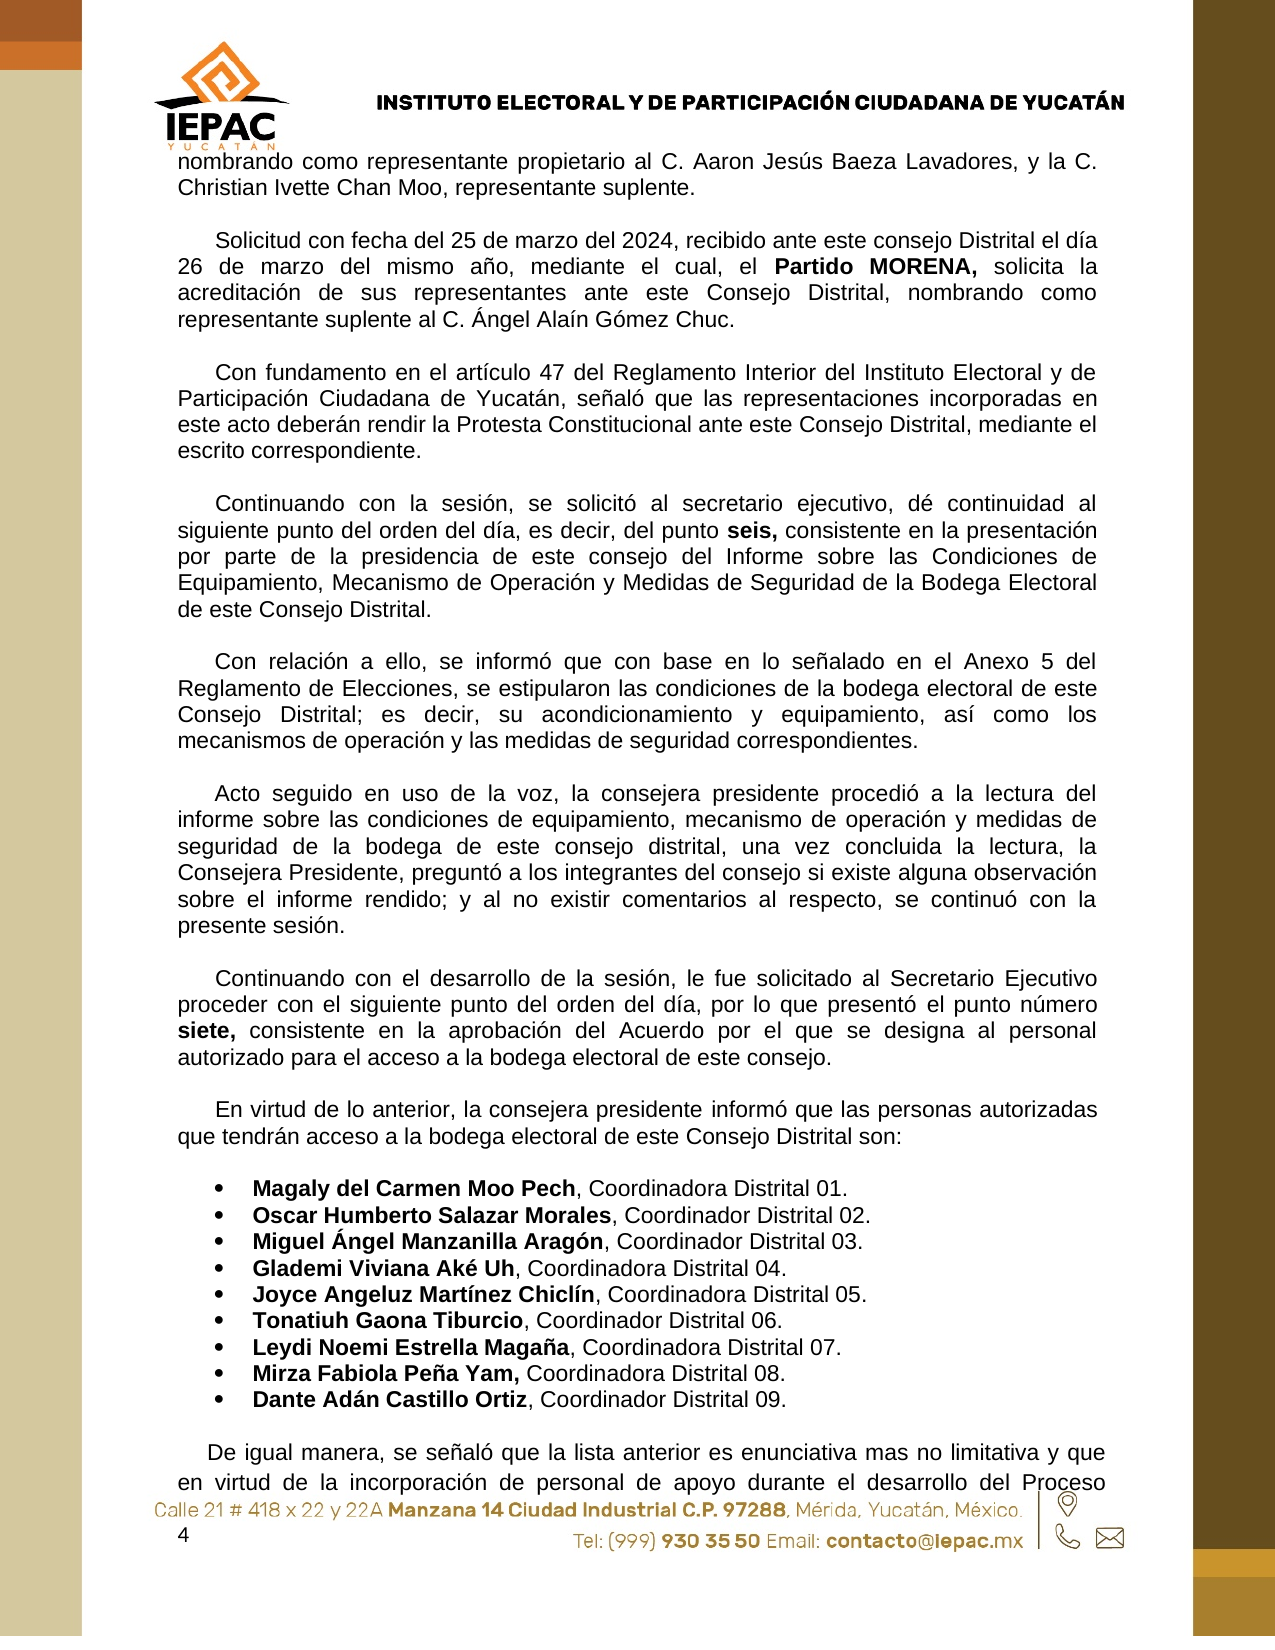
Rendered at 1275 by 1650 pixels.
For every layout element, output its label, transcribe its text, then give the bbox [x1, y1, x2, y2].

text Continuando con la sesión, se solicitó al secretario ejecutivo, dé continuidad al siguiente punto del orden del día, es decir, del punto seis, consistente en la presentación por parte de la presidencia de este consejo del Informe sobre las Condiciones de Equipamiento, Mecanismo de Operación y Medidas de Seguridad de la Bodega Electoral de este Consejo Distrital. [177, 490, 1098, 622]
list Mirza Fabiola Peña Yam, Coordinadora Distrital 08. [215, 1360, 1098, 1386]
list Miguel Ángel Manzanilla Aragón, Coordinador Distrital 03. [215, 1228, 1098, 1254]
text Continuando con el desarrollo de la sesión, le fue solicitado al Secretario Ejecutivo proceder con el siguiente punto del orden del día, por lo que presentó el punto número siete, consistente en la aprobación del Acuerdo por el que se designa al personal autorizado para el acceso a la bodega electoral de este consejo. [177, 964, 1098, 1070]
list Glademi Viviana Aké Uh, Coordinadora Distrital 04. [215, 1254, 1098, 1281]
list Oscar Humberto Salazar Morales, Coordinador Distrital 02. [215, 1202, 1098, 1228]
text Con relación a ello, se informó que con base en lo señalado en el Anexo 5 del Reglamento de Elecciones, se estipularon las condiciones de la bodega electoral de este Consejo Distrital; es decir, su acondicionamiento y equipamiento, así como los mecanismos de operación y las medidas de seguridad correspondientes. [177, 648, 1098, 754]
list Dante Adán Castillo Ortiz, Coordinador Distrital 09. [215, 1386, 1098, 1413]
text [177, 1439, 1107, 1496]
list Tonatiuh Gaona Tiburcio, Coordinador Distrital 06. [215, 1307, 1098, 1333]
text Acto seguido en uso de la voz, la consejera presidente procedió a la lectura del informe sobre las condiciones de equipamiento, mecanismo de operación y medidas de seguridad de la bodega de este consejo distrital, una vez concluida la lectura, la Consejera Presidente, preguntó a los integrantes del consejo si existe alguna observación sobre el informe rendido; y al no existir comentarios al respecto, se continuó con la presente sesión. [177, 780, 1098, 938]
text Con fundamento en el artículo 47 del Reglamento Interior del Instituto Electoral y de Participación Ciudadana de Yucatán, señaló que las representaciones incorporadas en este acto deberán rendir la Protesta Constitucional ante este Consejo Distrital, mediante el escrito correspondiente. [177, 358, 1098, 464]
text Solicitud con fecha del 25 de marzo del 2024, recibido ante este consejo Distrital el día 26 de marzo del mismo año, mediante el cual, el Partido MORENA, solicita la acreditación de sus representantes ante este Consejo Distrital, nombrando como representante suplente al C. Ángel Alaín Gómez Chuc. [177, 227, 1098, 332]
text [177, 148, 1098, 200]
list Magaly del Carmen Moo Pech, Coordinadora Distrital 01. [215, 1175, 1098, 1202]
list Leydi Noemi Estrella Magaña, Coordinadora Distrital 07. [215, 1333, 1098, 1360]
picture [0, 0, 1275, 1636]
text En virtud de lo anterior, la consejera presidente informó que las personas autorizadas que tendrán acceso a la bodega electoral de este Consejo Distrital son: [177, 1096, 1098, 1149]
list Joyce Angeluz Martínez Chiclín, Coordinadora Distrital 05. [215, 1281, 1098, 1307]
